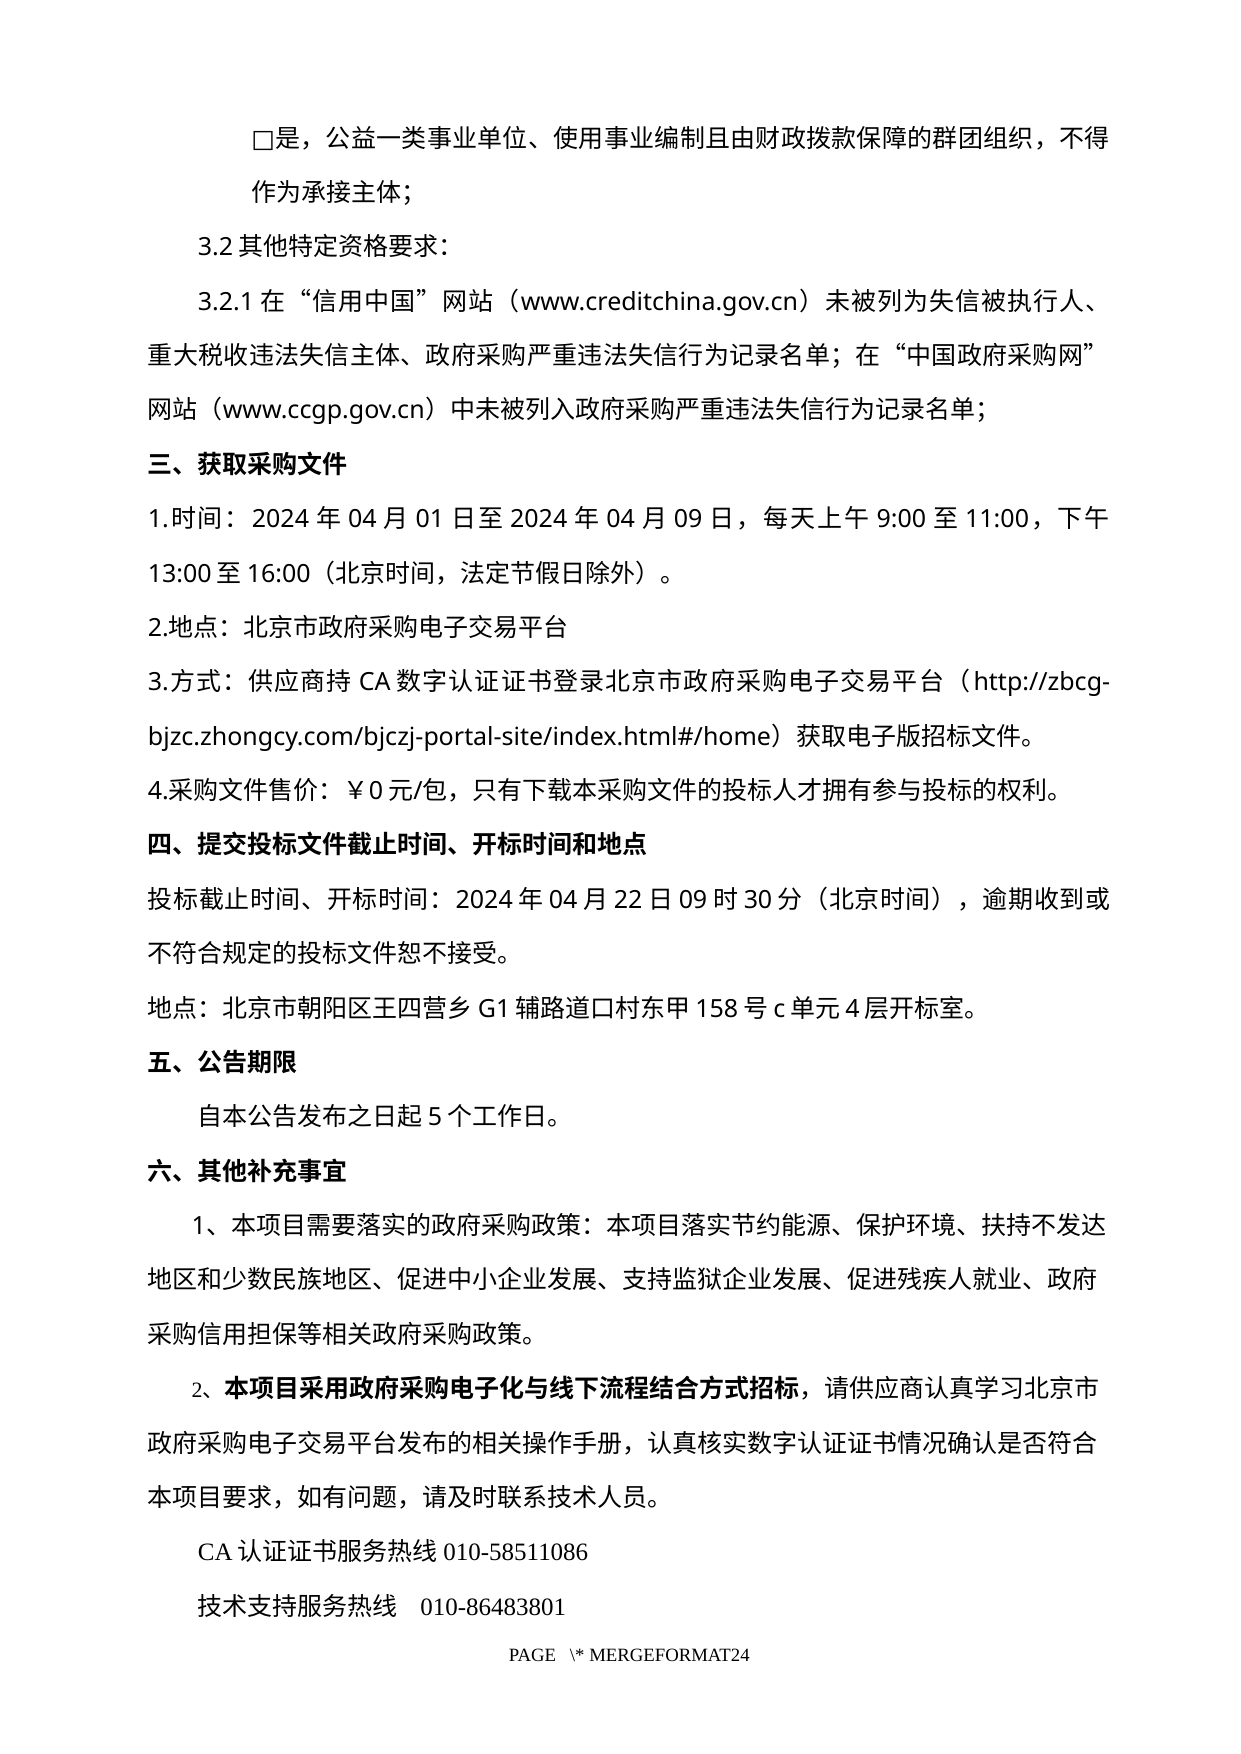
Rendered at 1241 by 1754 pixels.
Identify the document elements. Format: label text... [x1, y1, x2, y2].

text CA认证证书服务热线 010-58511086 [148, 1532, 1110, 1568]
text 3.方式：供应商持CA数字认证证书登录北京市政府采购电子交易平台（http://zbcg-bjzc.zhongcy.com/bjczj-portal-site/index.html#/home）获取电子版招标文件。 [148, 662, 1110, 752]
text 地点：北京市朝阳区王四营乡G1辅路道口村东甲158号c单元4层开标室。 [148, 988, 1110, 1024]
subtitle 三、获取采购文件 [148, 444, 1110, 481]
text 3.2其他特定资格要求： [148, 227, 1110, 263]
text 1、本项目需要落实的政府采购政策：本项目落实节约能源、保护环境、扶持不发达地区和少数民族地区、促进中小企业发展、支持监狱企业发展、促进残疾人就业、政府采购信用担保等相关政府采购政策。 [148, 1206, 1110, 1351]
text 1.时间：2024年04月01日至2024年04月09日，每天上午9:00至11:00，下午13:00至16:00（北京时间，法定节假日除外）。 [148, 499, 1110, 589]
text 4.采购文件售价：￥0元/包，只有下载本采购文件的投标人才拥有参与投标的权利。 [148, 771, 1110, 807]
text 2.地点：北京市政府采购电子交易平台 [148, 607, 1110, 644]
subtitle 五、公告期限 [148, 1042, 1110, 1079]
text □是，公益一类事业单位、使用事业编制且由财政拨款保障的群团组织，不得作为承接主体； [251, 118, 1110, 209]
text 投标截止时间、开标时间：2024年04月22日09时30分（北京时间），逾期收到或不符合规定的投标文件恕不接受。 [148, 879, 1110, 970]
text 自本公告发布之日起5个工作日。 [148, 1097, 1110, 1133]
text 3.2.1在“信用中国”网站（www.creditchina.gov.cn）未被列为失信被执行人、重大税收违法失信主体、政府采购严重违法失信行为记录名单；在“中国政府采购网”网站（www.ccgp.gov.cn）中未被列入政府采购严重违法失信行为记录名单； [148, 281, 1110, 426]
text 技术支持服务热线 010-86483801 [148, 1586, 1110, 1622]
text 2、本项目采用政府采购电子化与线下流程结合方式招标，请供应商认真学习北京市政府采购电子交易平台发布的相关操作手册，认真核实数字认证证书情况确认是否符合本项目要求，如有问题，请及时联系技术人员。 [148, 1369, 1110, 1514]
subtitle 四、提交投标文件截止时间、开标时间和地点 [148, 825, 1110, 861]
subtitle 六、其他补充事宜 [148, 1151, 1110, 1187]
